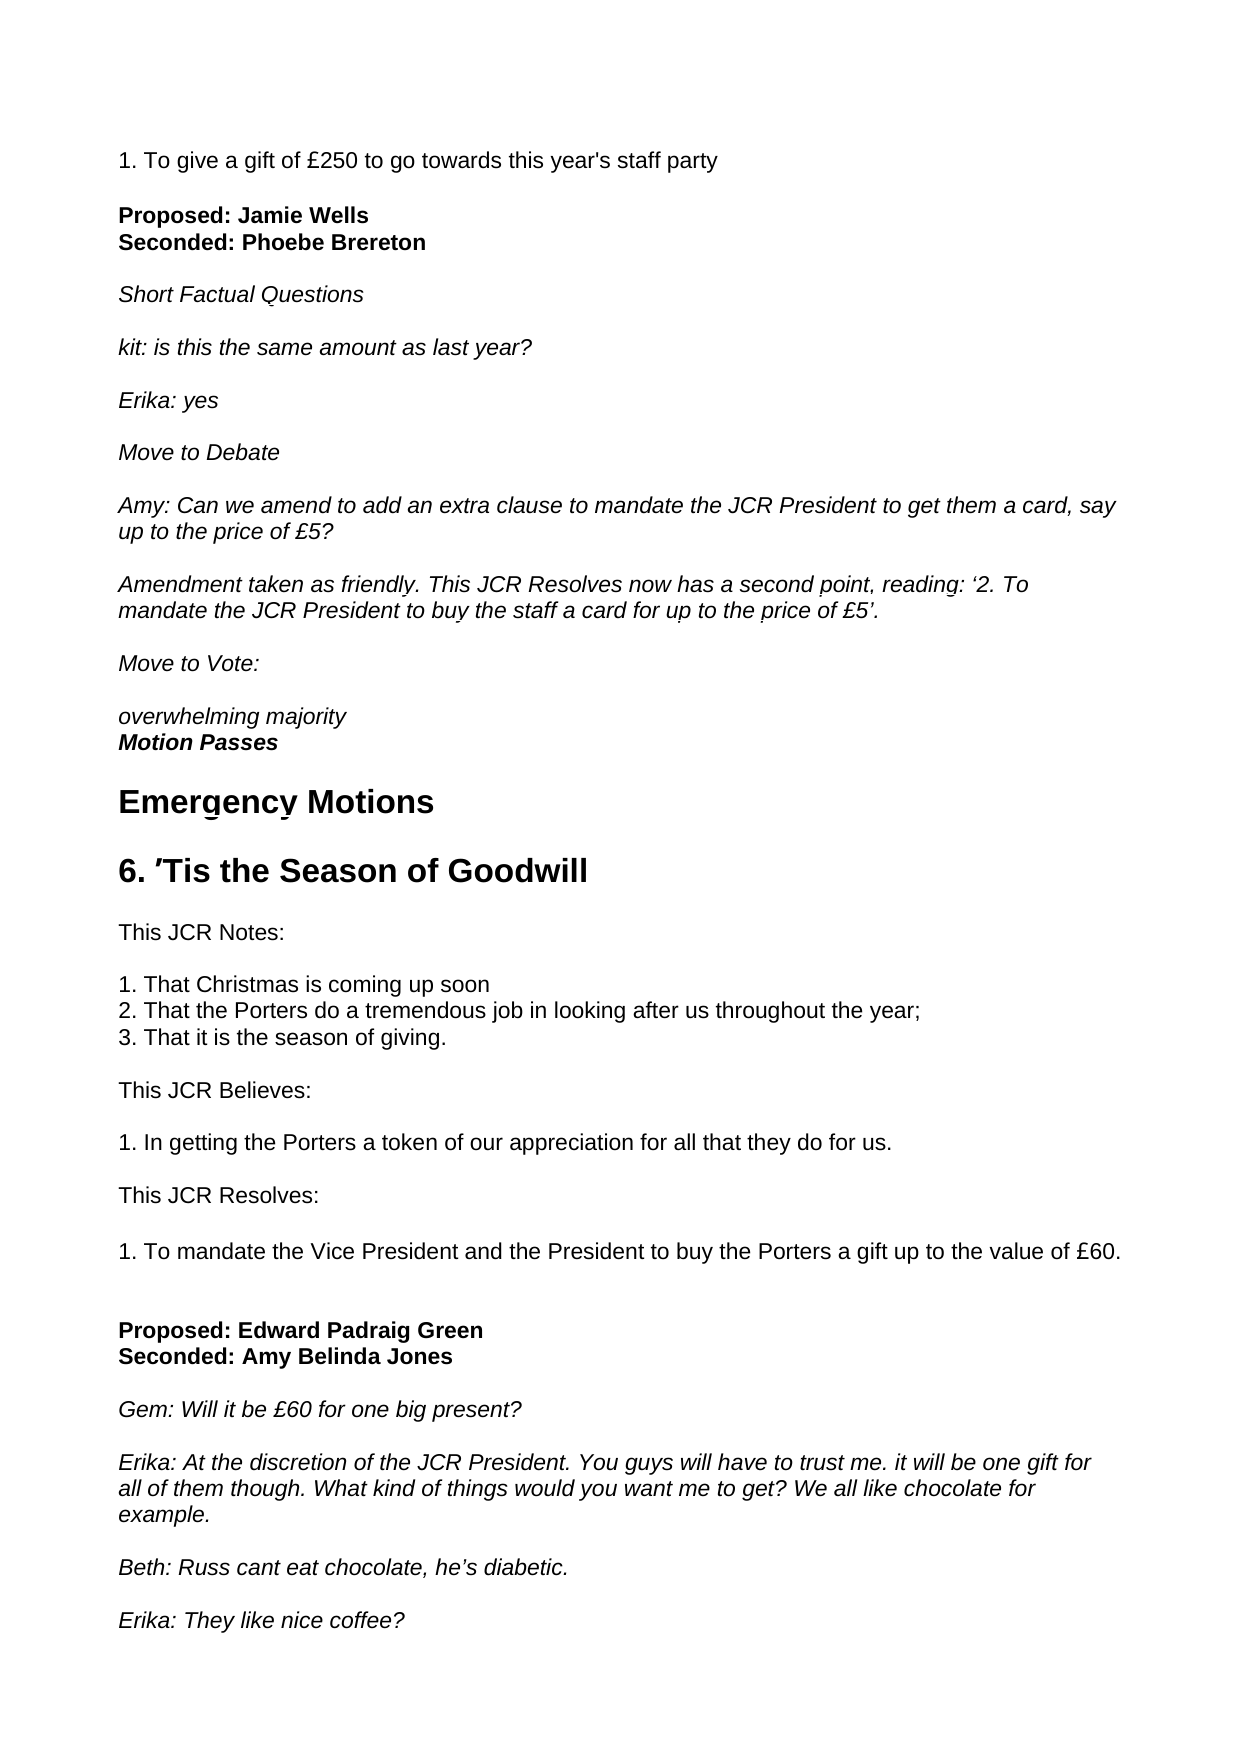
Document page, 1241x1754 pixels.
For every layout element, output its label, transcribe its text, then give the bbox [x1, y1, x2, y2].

text Move to Vote: [118, 650, 1122, 676]
text This JCR Resolves: [118, 1182, 1122, 1208]
text This JCR Believes: [118, 1077, 1122, 1103]
text Amendment taken as friendly. This JCR Resolves now has a second point, reading: ‘2. To mandate the JCR President to buy the staff a card for up to the price of £5’. [118, 571, 1122, 624]
text Beth: Russ cant eat chocolate, he’s diabetic. [118, 1554, 1122, 1581]
text Gem: Will it be £60 for one big present? [118, 1396, 1122, 1422]
text 1. To mandate the Vice President and the President to buy the Porters a gift up to the value of £60. [118, 1235, 1122, 1266]
text 2. That the Porters do a tremendous job in looking after us throughout the year; [118, 997, 1122, 1024]
text 1. To give a gift of £250 to go towards this year's staff party [118, 144, 1122, 176]
text Amy: Can we amend to add an extra clause to mandate the JCR President to get them a card, say up to the price of £5? [118, 492, 1122, 545]
text Erika: At the discretion of the JCR President. You guys will have to trust me. it will be one gift for all of them though. What kind of things would you want me to get? We all like chocolate for example. [118, 1449, 1122, 1528]
text 3. That it is the season of giving. [118, 1024, 1122, 1050]
text 1. That Christmas is coming up soon [118, 971, 1122, 997]
text Short Factual Questions [118, 281, 1122, 307]
text Erika: yes [118, 387, 1122, 413]
text Motion Passes [118, 729, 1122, 756]
text 1. In getting the Porters a token of our appreciation for all that they do for us. [118, 1129, 1122, 1156]
text This JCR Notes: [118, 918, 1122, 945]
text kit: is this the same amount as last year? [118, 334, 1122, 360]
text overwhelming majority [118, 703, 1122, 729]
text Proposed: Jamie Wells [118, 202, 1122, 228]
text Move to Debate [118, 439, 1122, 466]
text Erika: They like nice coffee? [118, 1607, 1122, 1633]
text Seconded: Phoebe Brereton [118, 228, 1122, 255]
subtitle 6. ’Tis the Season of Goodwill [118, 847, 1122, 892]
text Proposed: Edward Padraig Green Seconded: Amy Belinda Jones [118, 1317, 1122, 1370]
subtitle Emergency Motions [118, 782, 1122, 820]
